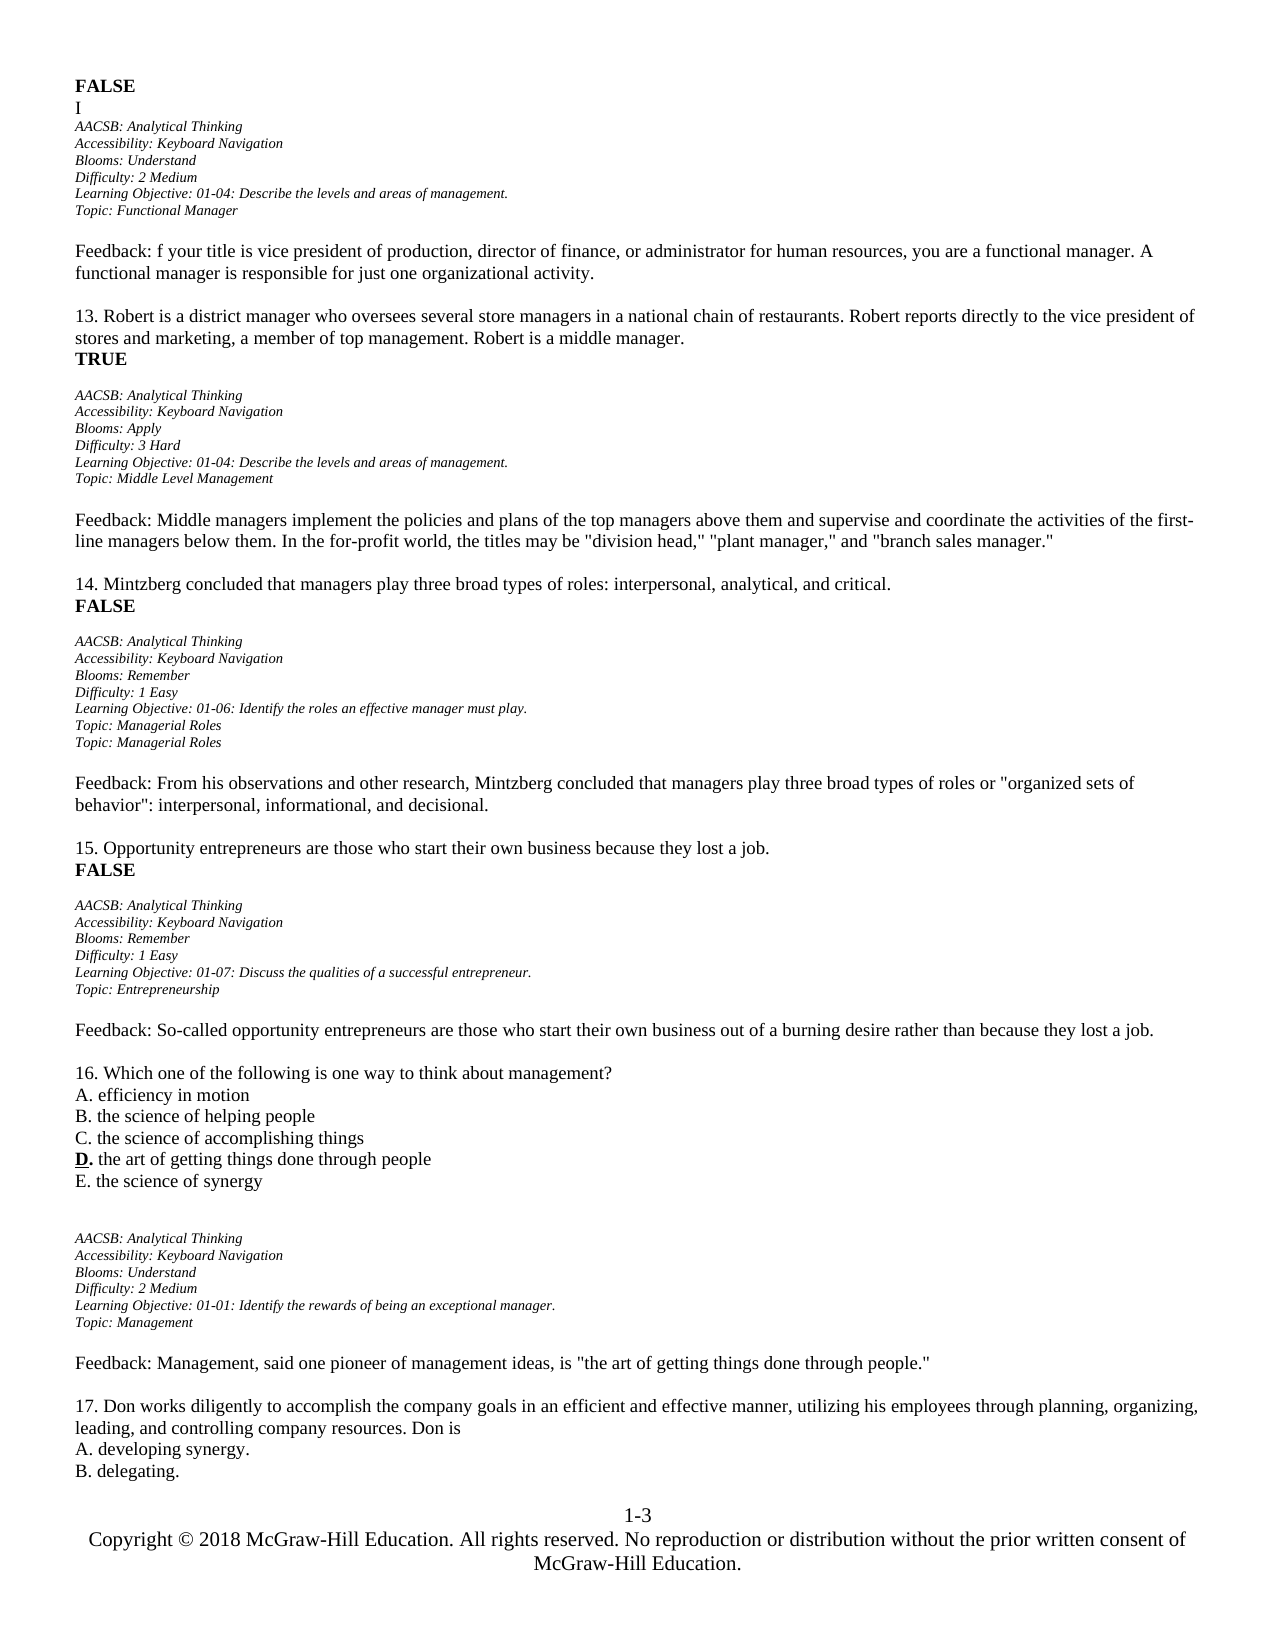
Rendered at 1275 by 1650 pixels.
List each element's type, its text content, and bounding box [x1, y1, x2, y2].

text Blooms: Remember [75, 667, 1200, 683]
text E. the science of synergy [75, 1170, 1200, 1191]
text Topic: Managerial Roles [75, 734, 1200, 751]
text Feedback: From his observations and other research, Mintzberg concluded that managers play three broad types of roles or "organized sets of behavior": interpersonal, informational, and decisional. [75, 772, 1200, 815]
text AACSB: Analytical Thinking [75, 1213, 1200, 1247]
text Learning Objective: 01-07: Discuss the qualities of a successful entrepreneur. [75, 964, 1200, 981]
text AACSB: Analytical Thinking [75, 616, 1200, 650]
text Feedback: Middle managers implement the policies and plans of the top managers above them and supervise and coordinate the activities of the first-line managers below them. In the for-profit world, the titles may be "division head," "plant manager," and "branch sales manager." [75, 487, 1200, 552]
text 14. Mintzberg concluded that managers play three broad types of roles: interpersonal, analytical, and critical. [75, 573, 1200, 595]
text 15. Opportunity entrepreneurs are those who start their own business because they lost a job. [75, 837, 1200, 858]
text Difficulty: 2 Medium [75, 1280, 1200, 1297]
text B. the science of helping people [75, 1105, 1200, 1127]
text B. delegating. [75, 1460, 1200, 1481]
text Topic: Management [75, 1314, 1200, 1330]
text Accessibility: Keyboard Navigation [75, 1247, 1200, 1263]
text A. efficiency in motion [75, 1084, 1200, 1105]
text Difficulty: 3 Hard [75, 437, 1200, 453]
text Learning Objective: 01-01: Identify the rewards of being an exceptional manager. [75, 1297, 1200, 1314]
text Learning Objective: 01-04: Describe the levels and areas of management. [75, 185, 1200, 202]
text Topic: Managerial Roles [75, 717, 1200, 734]
text Accessibility: Keyboard Navigation [75, 135, 1200, 152]
text I AACSB: Analytical Thinking [75, 97, 1200, 135]
text Accessibility: Keyboard Navigation [75, 403, 1200, 420]
text Feedback: Management, said one pioneer of management ideas, is "the art of getting things done through people." [75, 1330, 1200, 1373]
text Accessibility: Keyboard Navigation [75, 913, 1200, 930]
text 13. Robert is a district manager who oversees several store managers in a national chain of restaurants. Robert reports directly to the vice president of stores and marketing, a member of top management. Robert is a middle manager. [75, 305, 1200, 348]
text FALSE [75, 75, 1200, 97]
text Topic: Middle Level Management [75, 470, 1200, 487]
text Difficulty: 1 Easy [75, 947, 1200, 964]
text Learning Objective: 01-06: Identify the roles an effective manager must play. [75, 700, 1200, 717]
text Blooms: Understand [75, 1263, 1200, 1280]
text Blooms: Apply [75, 420, 1200, 437]
text FALSE [75, 858, 1200, 880]
text Blooms: Remember [75, 930, 1200, 947]
text FALSE [75, 595, 1200, 616]
text Learning Objective: 01-04: Describe the levels and areas of management. [75, 453, 1200, 470]
text C. the science of accomplishing things [75, 1127, 1200, 1148]
text AACSB: Analytical Thinking [75, 880, 1200, 913]
text Topic: Entrepreneurship [75, 981, 1200, 997]
text AACSB: Analytical Thinking [75, 370, 1200, 403]
text Accessibility: Keyboard Navigation [75, 650, 1200, 667]
text Difficulty: 2 Medium [75, 168, 1200, 185]
text Blooms: Understand [75, 152, 1200, 168]
text TRUE [75, 348, 1200, 370]
text 17. Don works diligently to accomplish the company goals in an efficient and effective manner, utilizing his employees through planning, organizing, leading, and controlling company resources. Don is [75, 1395, 1200, 1438]
text Difficulty: 1 Easy [75, 683, 1200, 700]
text Feedback: So-called opportunity entrepreneurs are those who start their own business out of a burning desire rather than because they lost a job. [75, 997, 1200, 1041]
text A. developing synergy. [75, 1438, 1200, 1460]
text D. the art of getting things done through people [75, 1148, 1200, 1170]
text 16. Which one of the following is one way to think about management? [75, 1062, 1200, 1084]
text Feedback: f your title is vice president of production, director of finance, or administrator for human resources, you are a functional manager. A functional manager is responsible for just one organizational activity. [75, 219, 1200, 283]
text Topic: Functional Manager [75, 202, 1200, 219]
